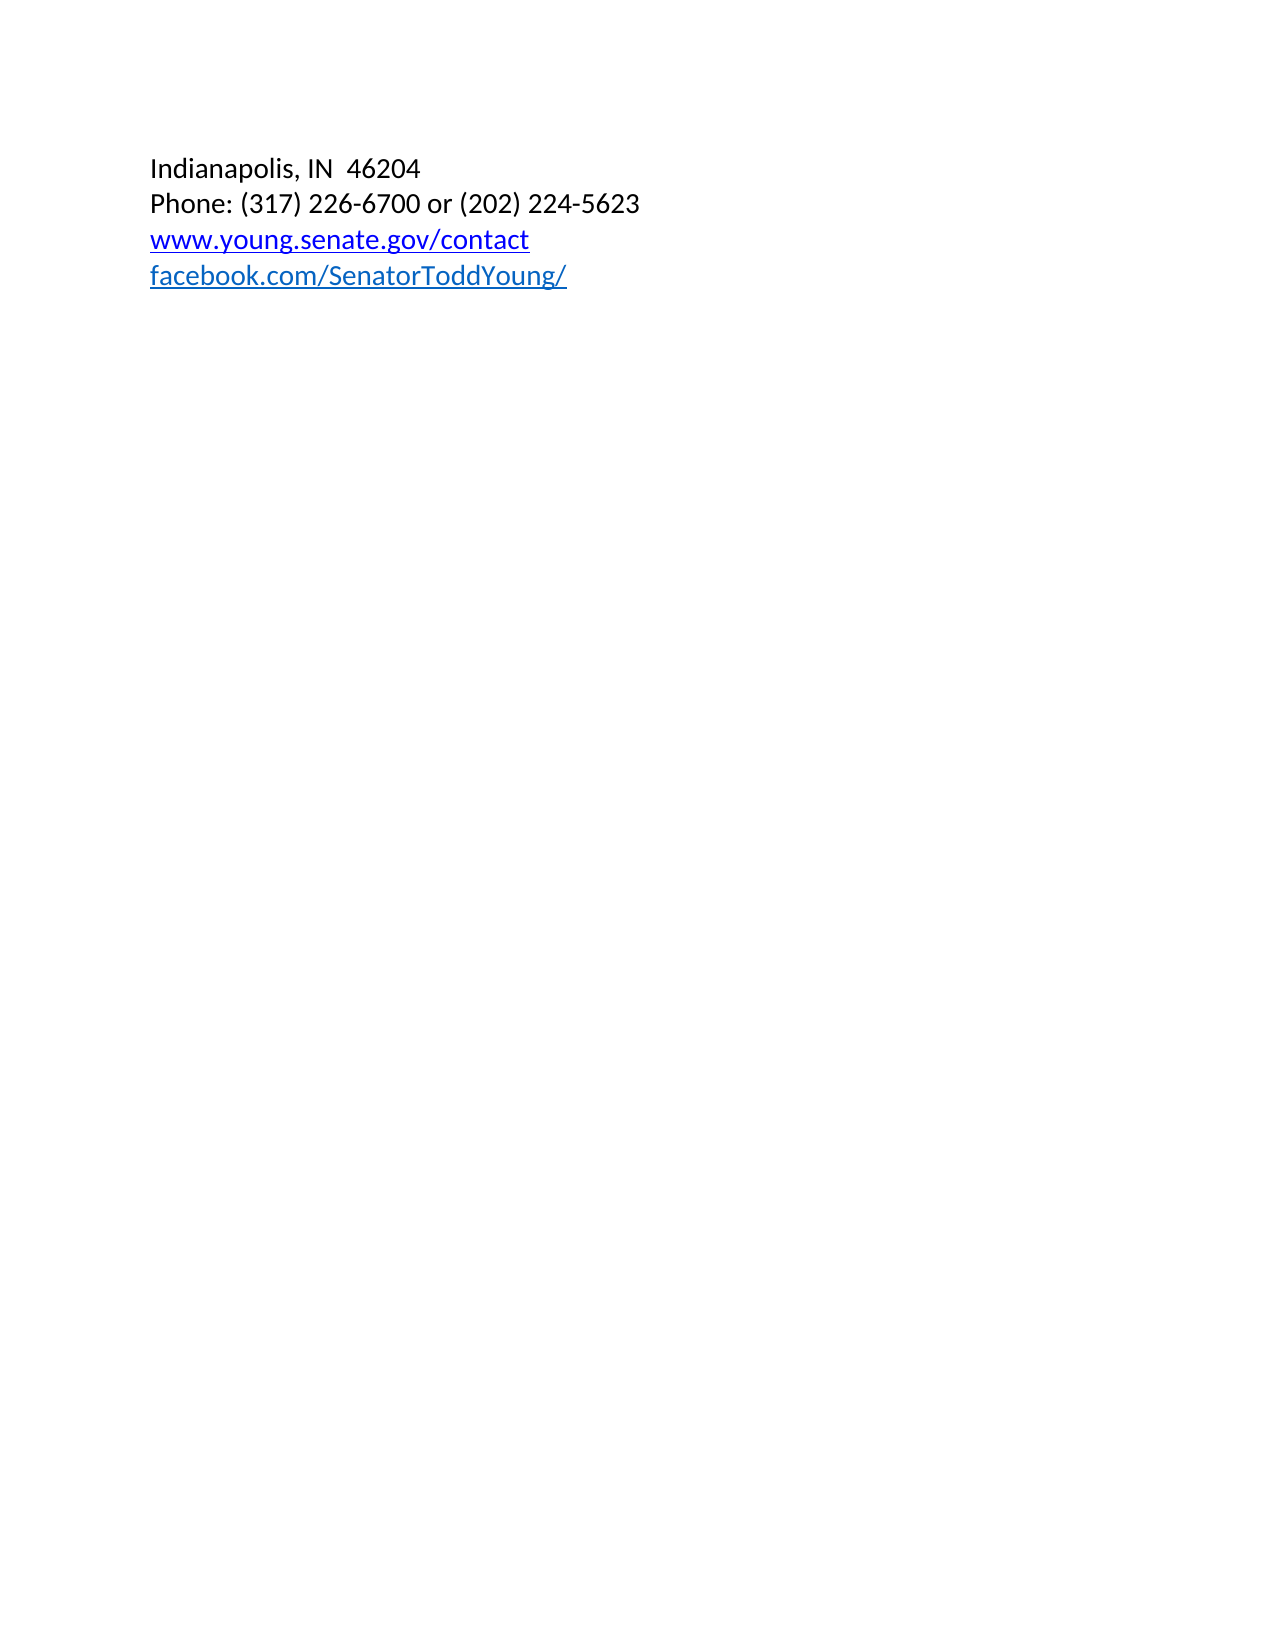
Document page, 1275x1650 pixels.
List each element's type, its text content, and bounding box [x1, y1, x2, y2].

text facebook.com/SenatorToddYoung/ [150, 257, 1125, 292]
text Phone: (317) 226-6700 or (202) 224-5623 [150, 186, 1125, 221]
text Indianapolis, IN 46204 [150, 150, 1125, 186]
text www.young.senate.gov/contact [150, 221, 1125, 257]
